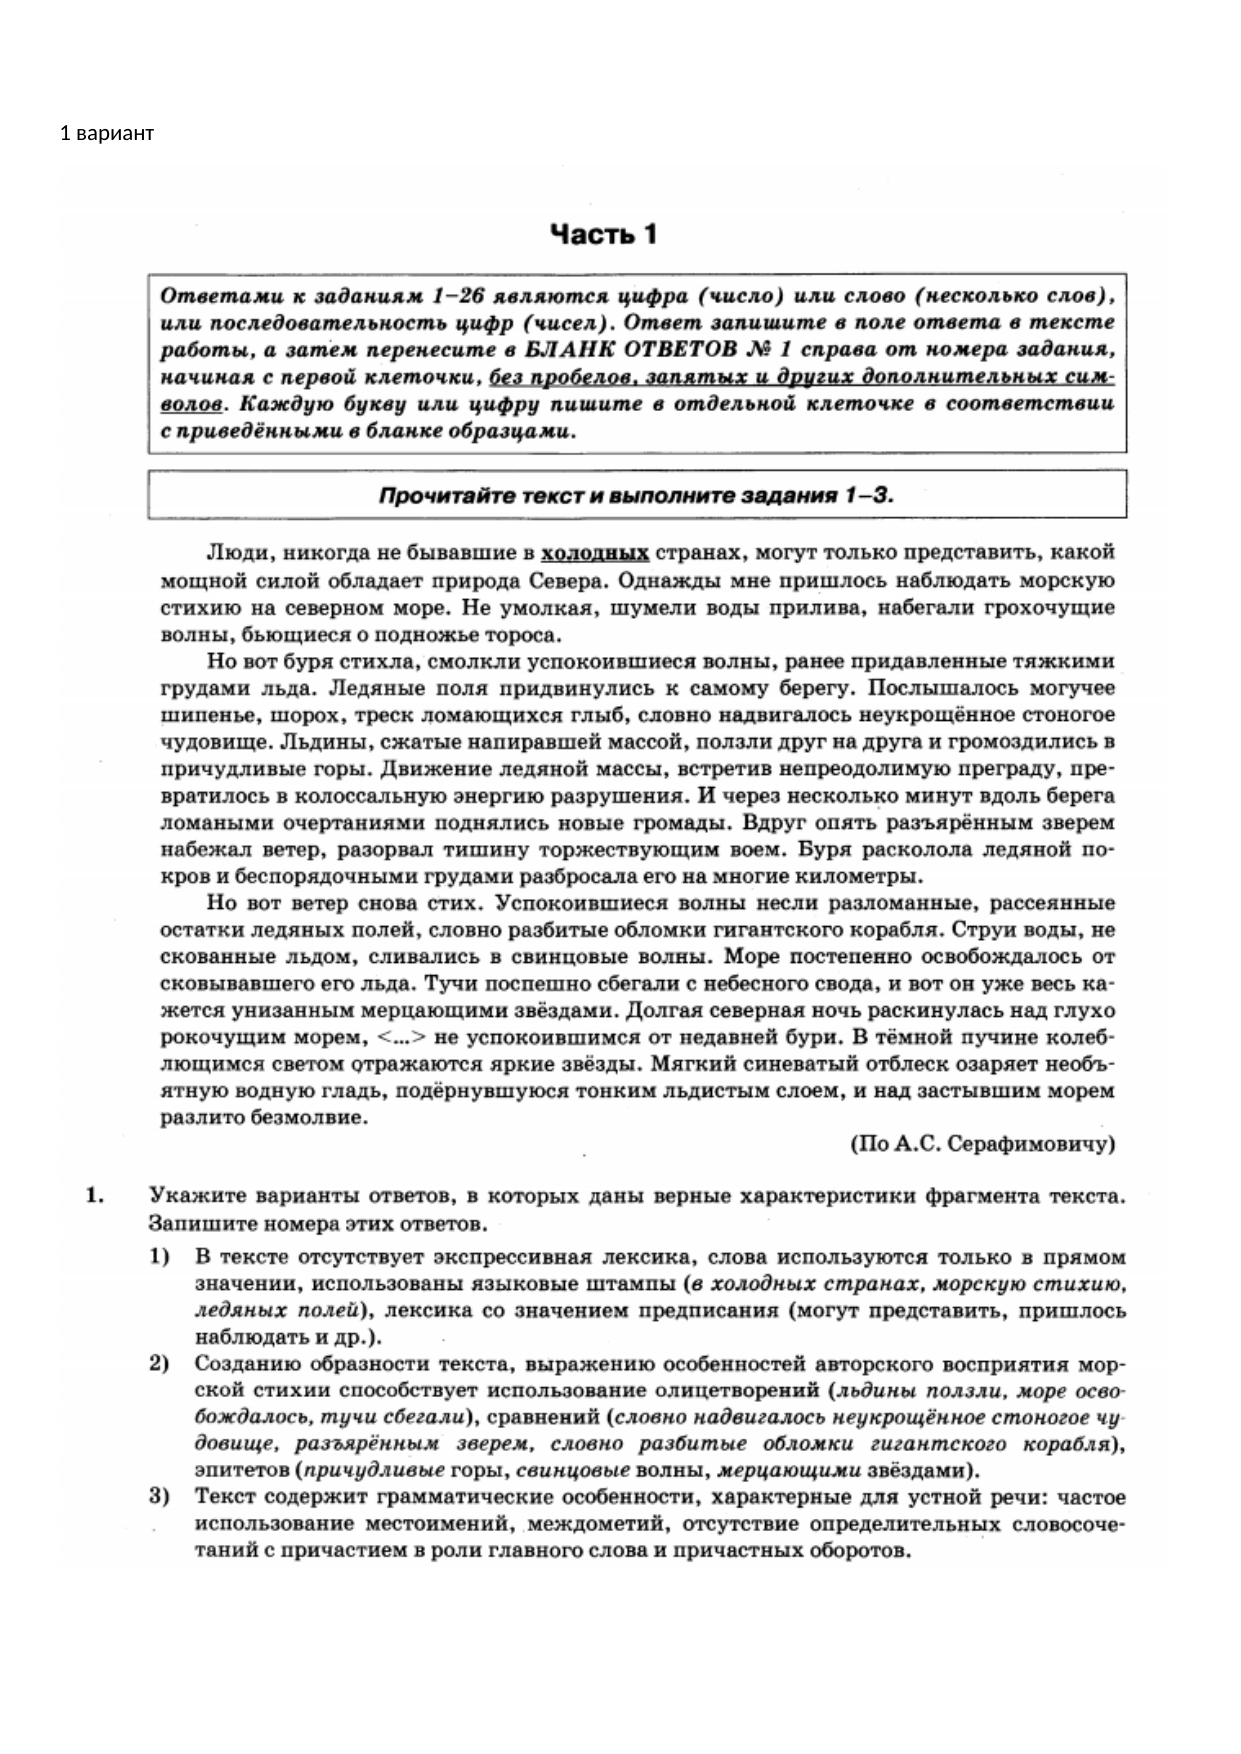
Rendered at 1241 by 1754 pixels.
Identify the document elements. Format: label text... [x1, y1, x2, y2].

picture [59, 165, 1167, 1567]
text 1 вариант [59, 118, 1152, 146]
